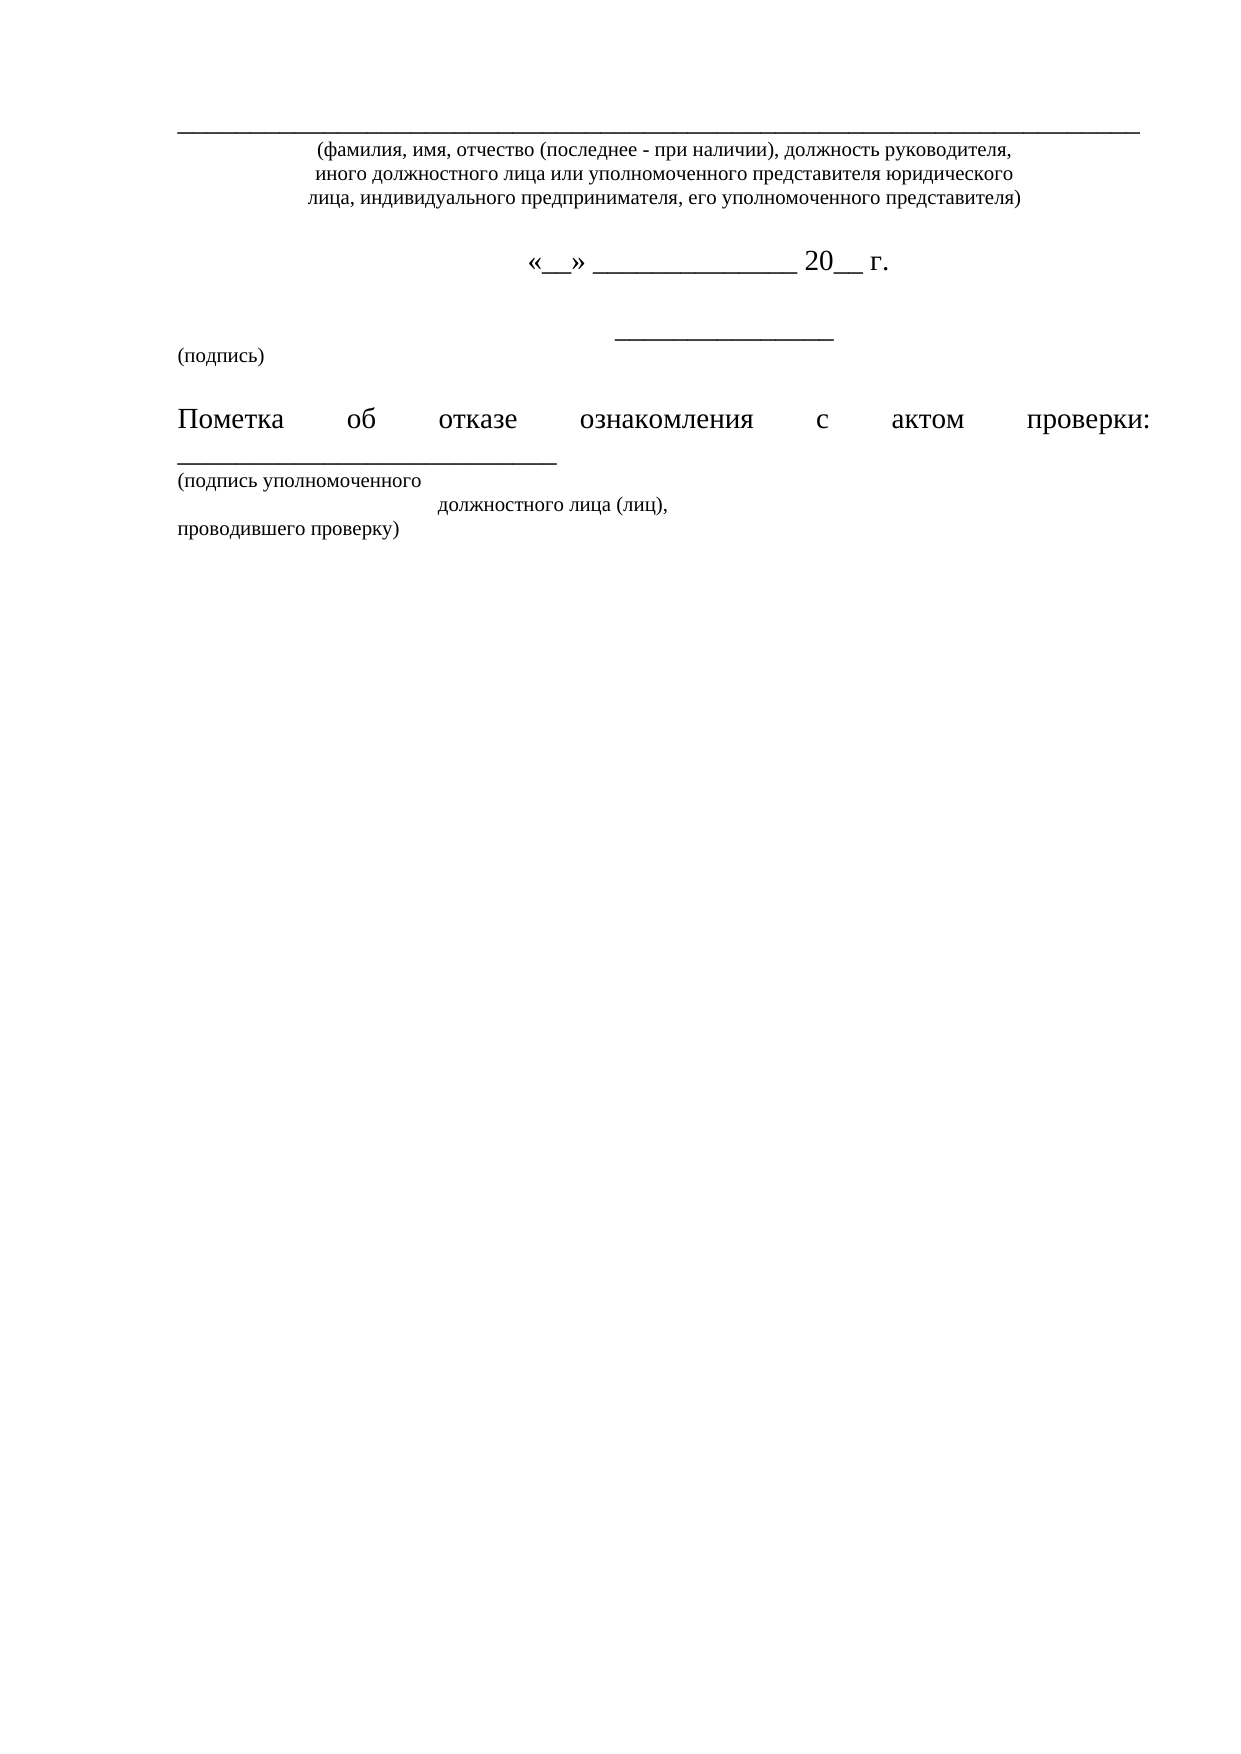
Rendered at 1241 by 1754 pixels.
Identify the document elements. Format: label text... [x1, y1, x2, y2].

text Пометка об отказе ознакомления с актом проверки: __________________________ [177, 401, 1152, 468]
text _______________ [177, 310, 1152, 343]
text иного должностного лица или уполномоченного представителя юридического [177, 161, 1152, 185]
text __________________________________________________________________ [177, 103, 1152, 137]
text должностного лица (лиц), [177, 492, 1152, 516]
text (подпись уполномоченного [177, 468, 1152, 492]
text (подпись) [177, 343, 1152, 367]
text лица, индивидуального предпринимателя, его уполномоченного представителя) [177, 185, 1152, 209]
text проводившего проверку) [177, 516, 1152, 540]
text «__» ______________ 20__ г. [177, 243, 1152, 276]
text (фамилия, имя, отчество (последнее - при наличии), должность руководителя, [177, 137, 1152, 161]
